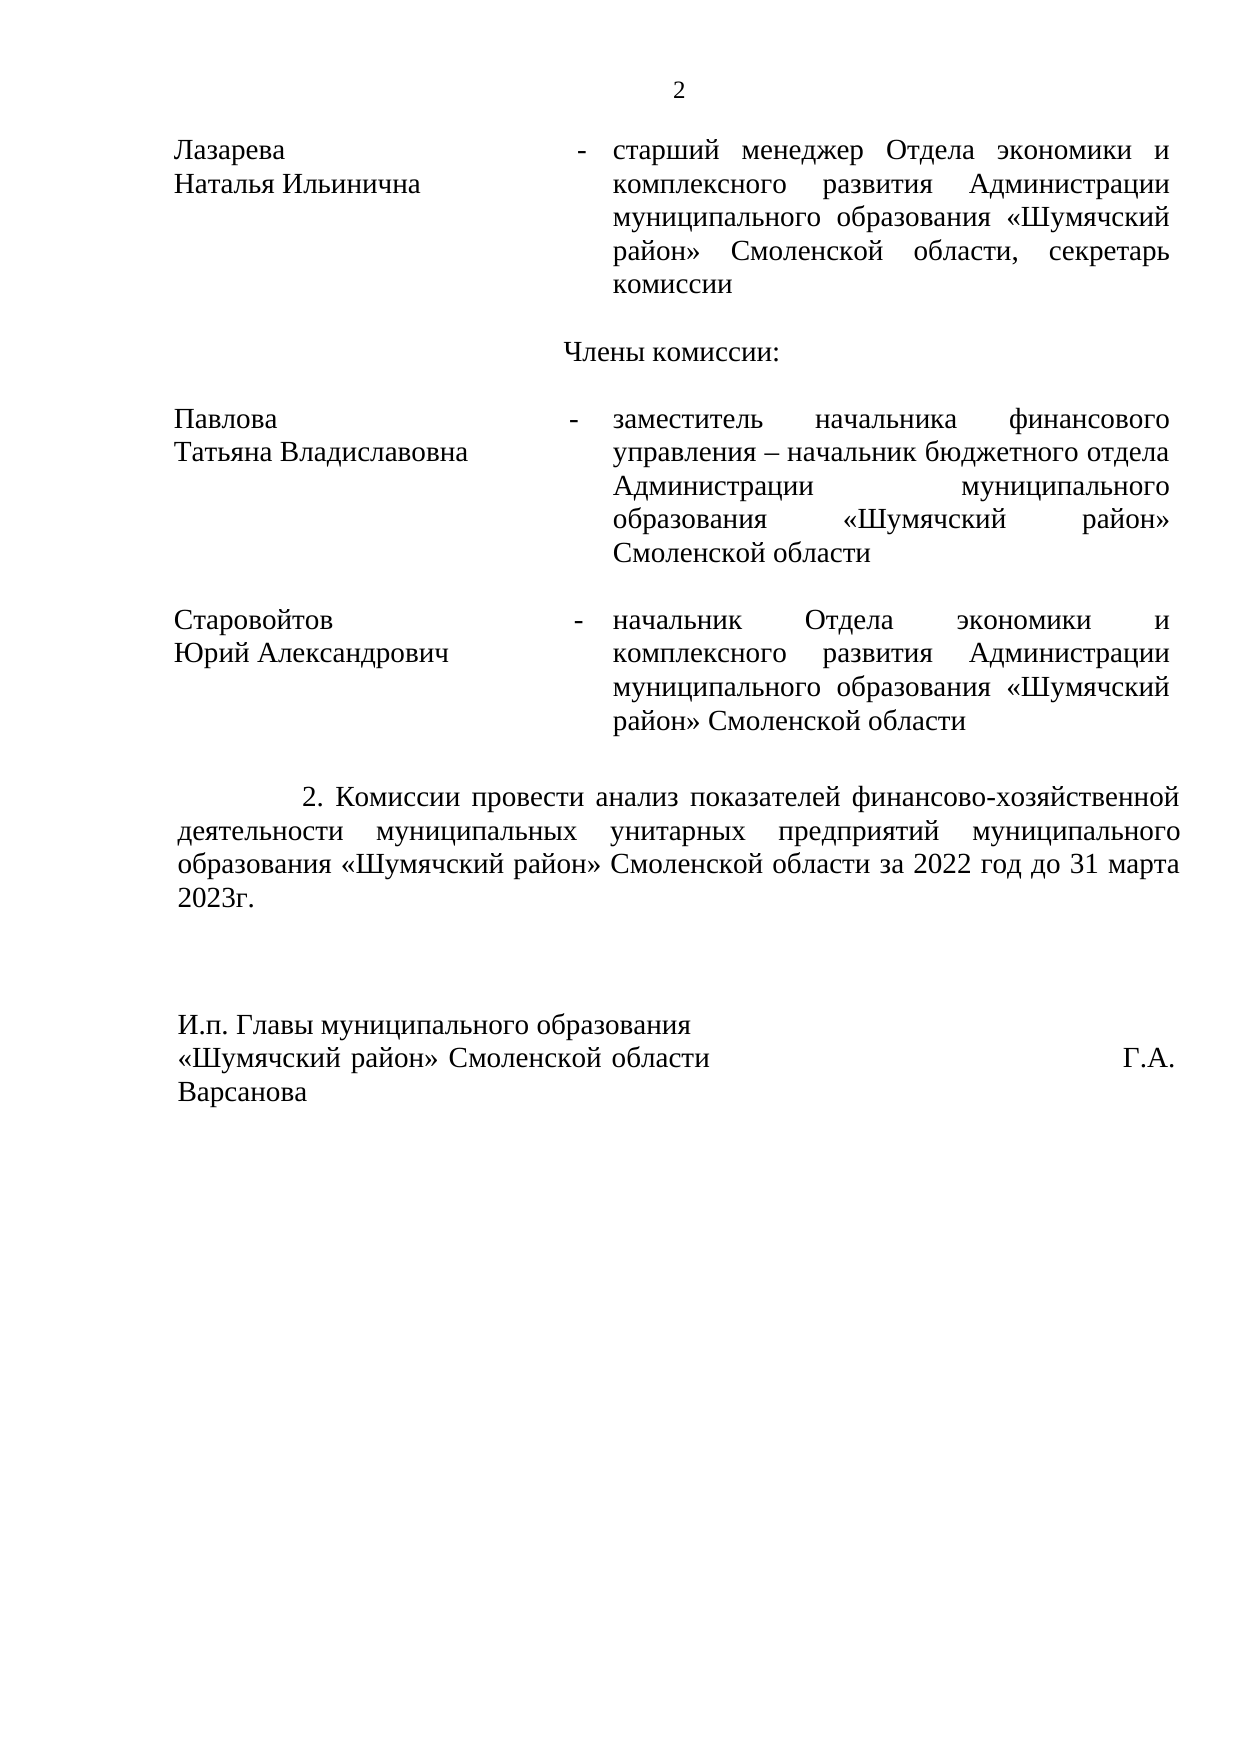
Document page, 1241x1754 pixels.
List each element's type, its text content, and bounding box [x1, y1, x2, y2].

table_cell Павлова - Татьяна Владиславовна [163, 401, 601, 568]
text «Шумячский район» Смоленской области Г.А. Варсанова [177, 1041, 1181, 1108]
table_cell заместитель начальника финансового управления – начальник бюджетного отдела Администрации муниципального образования «Шумячский район» Смоленской области [601, 401, 1181, 568]
text 2. Комиссии провести анализ показателей финансово-хозяйственной деятельности муниципальных унитарных предприятий муниципального образования «Шумячский район» Смоленской области за 2022 год до 31 марта 2023г. [177, 779, 1181, 913]
table_cell Лазарева - Наталья Ильинична [163, 133, 601, 300]
table_cell Старовойтов - Юрий Александрович [163, 569, 601, 736]
table_cell старший менеджер Отдела экономики и комплексного развития Администрации муниципального образования «Шумячский район» Смоленской области, секретарь комиссии [601, 133, 1181, 300]
text И.п. Главы муниципального образования [177, 1007, 1181, 1041]
table_cell начальник Отдела экономики и комплексного развития Администрации муниципального образования «Шумячский район» Смоленской области [601, 569, 1181, 736]
table_cell Члены комиссии: [163, 300, 1181, 401]
